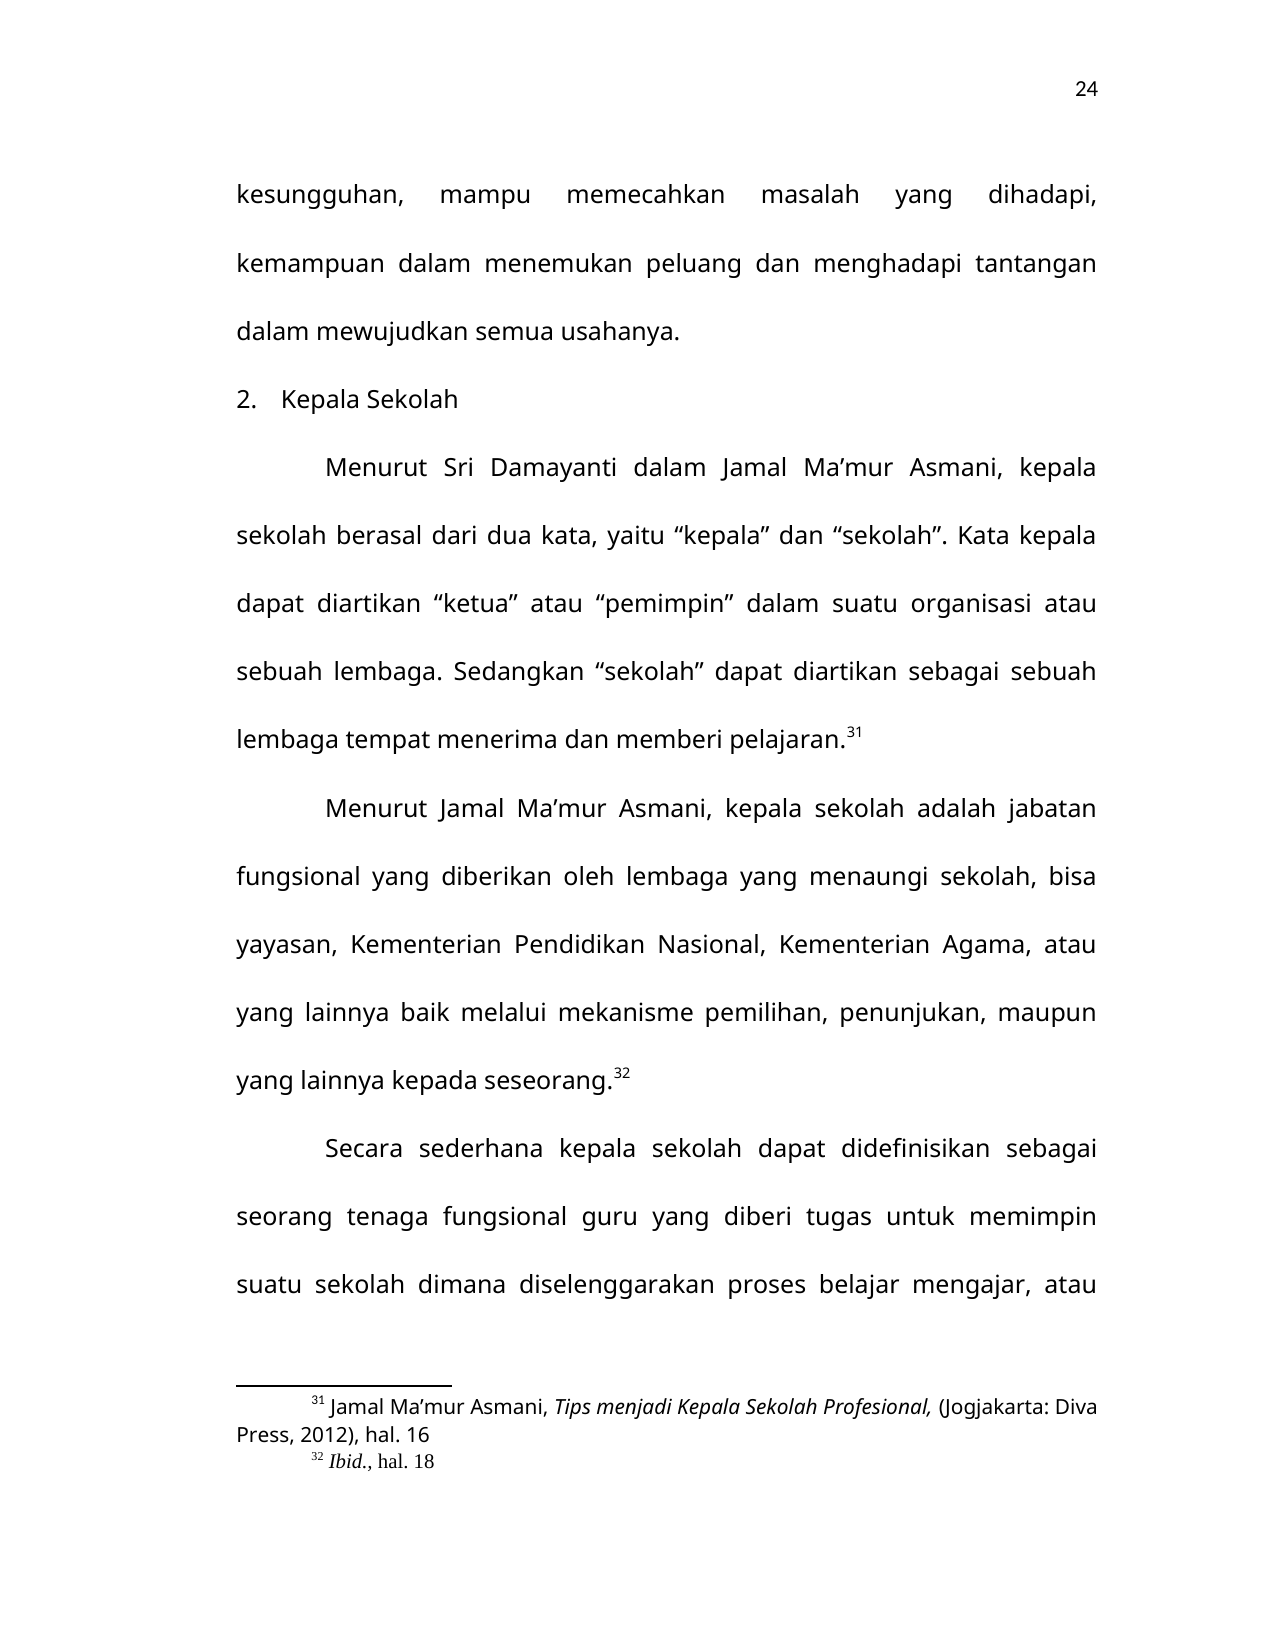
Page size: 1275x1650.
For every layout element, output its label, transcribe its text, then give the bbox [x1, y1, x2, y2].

list Kepala Sekolah [236, 382, 1098, 416]
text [236, 1131, 1098, 1301]
text Menurut Sri Damayanti dalam Jamal Ma’mur Asmani, kepala sekolah berasal dari dua kata, yaitu “kepala” dan “sekolah”. Kata kepala dapat diartikan “ketua” atau “pemimpin” dalam suatu organisasi atau sebuah lembaga. Sedangkan “sekolah” dapat diartikan sebagai sebuah lembaga tempat menerima dan memberi pelajaran. [236, 450, 1098, 756]
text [236, 177, 1098, 347]
text Menurut Jamal Ma’mur Asmani, kepala sekolah adalah jabatan fungsional yang diberikan oleh lembaga yang menaungi sekolah, bisa yayasan, Kementerian Pendidikan Nasional, Kementerian Agama, atau yang lainnya baik melalui mekanisme pemilihan, penunjukan, maupun yang lainnya kepada seseorang. [236, 790, 1098, 1097]
